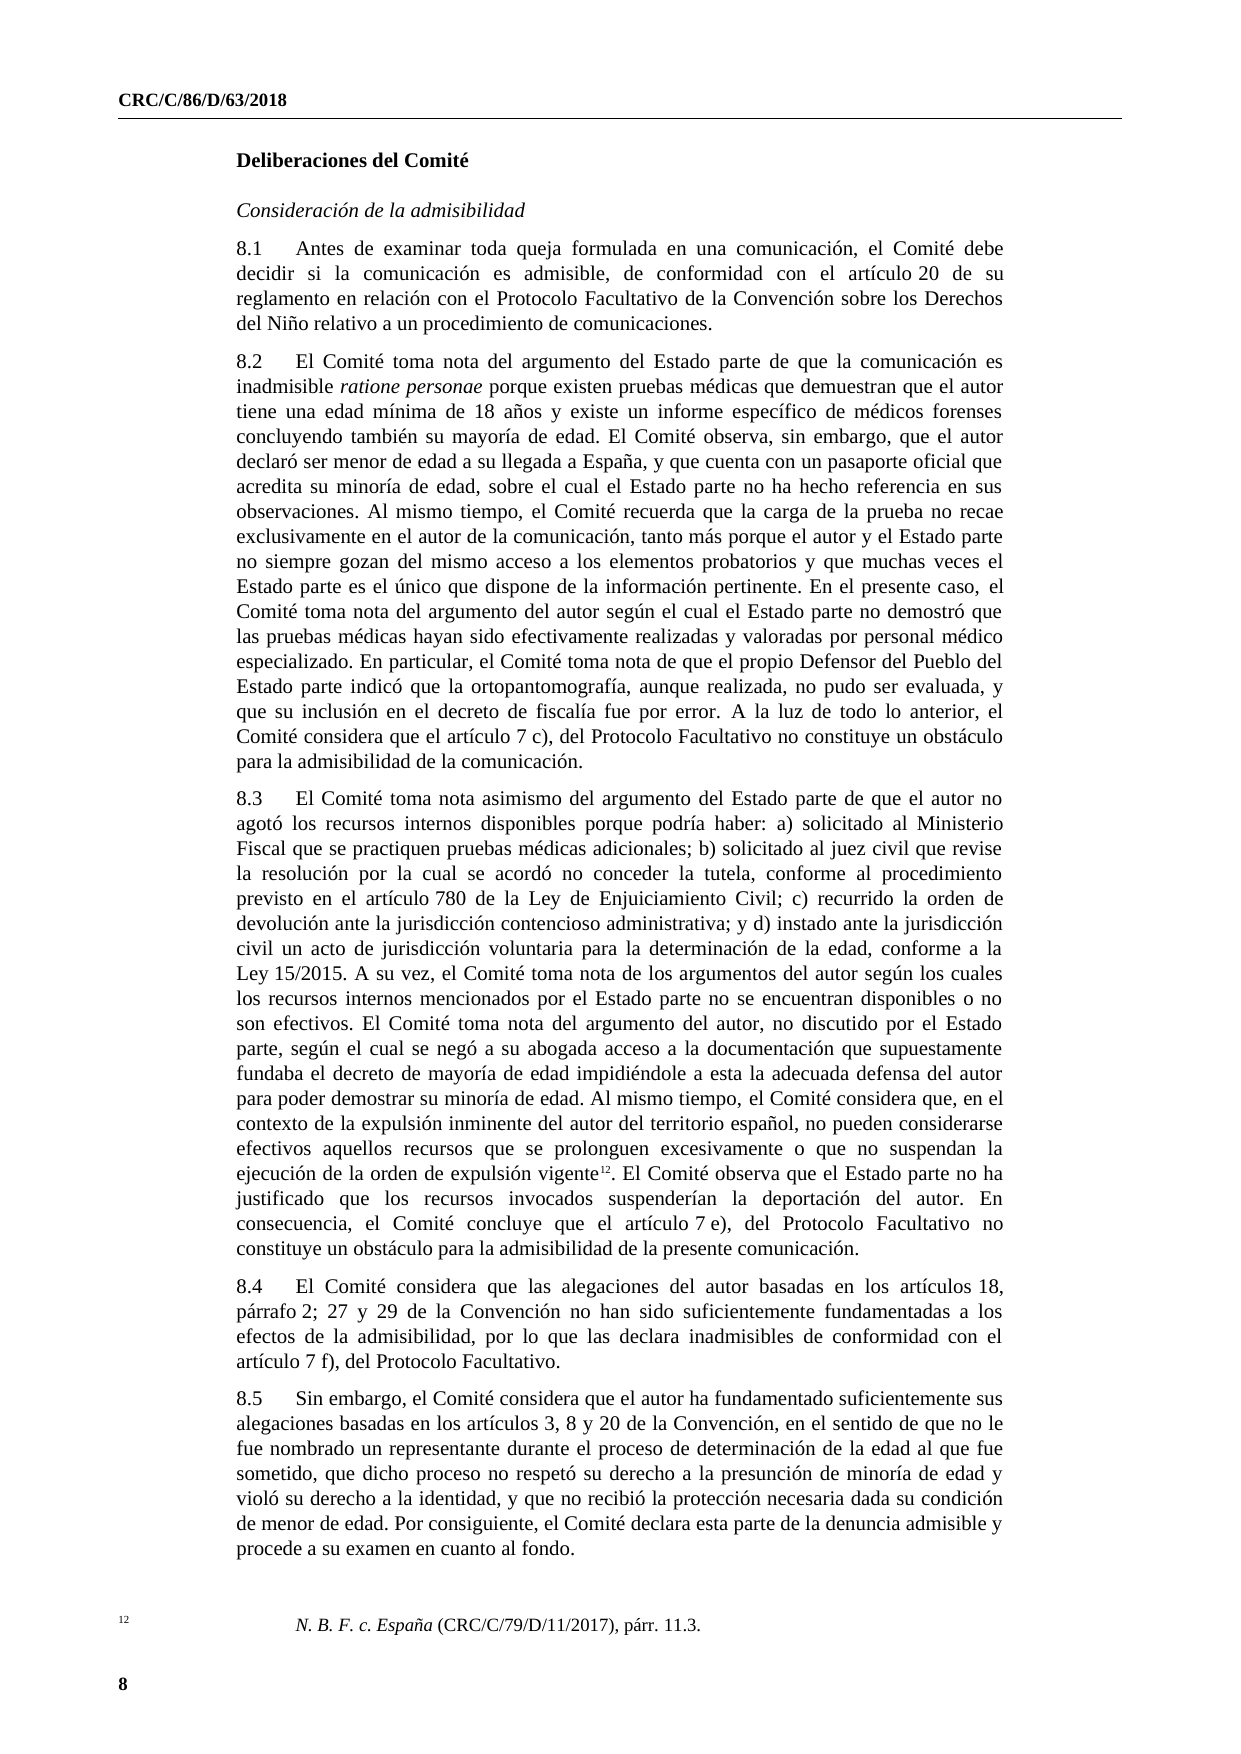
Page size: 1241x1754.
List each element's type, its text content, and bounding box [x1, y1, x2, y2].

text 8.1 Antes de examinar toda queja formulada en una comunicación, el Comité debe decidir si la comunicación es admisible, de conformidad con el artículo 20 de su reglamento en relación con el Protocolo Facultativo de la Convención sobre los Derechos del Niño relativo a un procedimiento de comunicaciones. [236, 235, 1004, 335]
text 8.3 El Comité toma nota asimismo del argumento del Estado parte de que el autor no agotó los recursos internos disponibles porque podría haber: a) solicitado al Ministerio Fiscal que se practiquen pruebas médicas adicionales; b) solicitado al juez civil que revise la resolución por la cual se acordó no conceder la tutela, conforme al procedimiento previsto en el artículo 780 de la Ley de Enjuiciamiento Civil; c) recurrido la orden de devolución ante la jurisdicción contencioso administrativa; y d) instado ante la jurisdicción civil un acto de jurisdicción voluntaria para la determinación de la edad, conforme a la Ley 15/2015. A su vez, el Comité toma nota de los argumentos del autor según los cuales los recursos internos mencionados por el Estado parte no se encuentran disponibles o no son efectivos. El Comité toma nota del argumento del autor, no discutido por el Estado parte, según el cual se negó a su abogada acceso a la documentación que supuestamente fundaba el decreto de mayoría de edad impidiéndole a esta la adecuada defensa del autor para poder demostrar su minoría de edad. Al mismo tiempo, el Comité considera que, en el contexto de la expulsión inminente del autor del territorio español, no pueden considerarse efectivos aquellos recursos que se prolonguen excesivamente o que no suspendan la ejecución de la orden de expulsión vigente. El Comité observa que el Estado parte no ha justificado que los recursos invocados suspenderían la deportación del autor. En consecuencia, el Comité concluye que el artículo 7 e), del Protocolo Facultativo no constituye un obstáculo para la admisibilidad de la presente comunicación. [236, 785, 1004, 1260]
text 8.4 El Comité considera que las alegaciones del autor basadas en los artículos 18, párrafo 2; 27 y 29 de la Convención no han sido suficientemente fundamentadas a los efectos de la admisibilidad, por lo que las declara inadmisibles de conformidad con el artículo 7 f), del Protocolo Facultativo. [236, 1273, 1004, 1373]
text Consideración de la admisibilidad [118, 198, 1004, 223]
text 8.5 Sin embargo, el Comité considera que el autor ha fundamentado suficientemente sus alegaciones basadas en los artículos 3, 8 y 20 de la Convención, en el sentido de que no le fue nombrado un representante durante el proceso de determinación de la edad al que fue sometido, que dicho proceso no respetó su derecho a la presunción de minoría de edad y violó su derecho a la identidad, y que no recibió la protección necesaria dada su condición de menor de edad. Por consiguiente, el Comité declara esta parte de la denuncia admisible y procede a su examen en cuanto al fondo. [236, 1385, 1004, 1560]
text Deliberaciones del Comité [118, 148, 1004, 173]
text 8.2 El Comité toma nota del argumento del Estado parte de que la comunicación es inadmisible ratione personae porque existen pruebas médicas que demuestran que el autor tiene una edad mínima de 18 años y existe un informe específico de médicos forenses concluyendo también su mayoría de edad. El Comité observa, sin embargo, que el autor declaró ser menor de edad a su llegada a España, y que cuenta con un pasaporte oficial que acredita su minoría de edad, sobre el cual el Estado parte no ha hecho referencia en sus observaciones. Al mismo tiempo, el Comité recuerda que la carga de la prueba no recae exclusivamente en el autor de la comunicación, tanto más porque el autor y el Estado parte no siempre gozan del mismo acceso a los elementos probatorios y que muchas veces el Estado parte es el único que dispone de la información pertinente. En el presente caso, el Comité toma nota del argumento del autor según el cual el Estado parte no demostró que las pruebas médicas hayan sido efectivamente realizadas y valoradas por personal médico especializado. En particular, el Comité toma nota de que el propio Defensor del Pueblo del Estado parte indicó que la ortopantomografía, aunque realizada, no pudo ser evaluada, y que su inclusión en el decreto de fiscalía fue por error. A la luz de todo lo anterior, el Comité considera que el artículo 7 c), del Protocolo Facultativo no constituye un obstáculo para la admisibilidad de la comunicación. [236, 348, 1004, 773]
